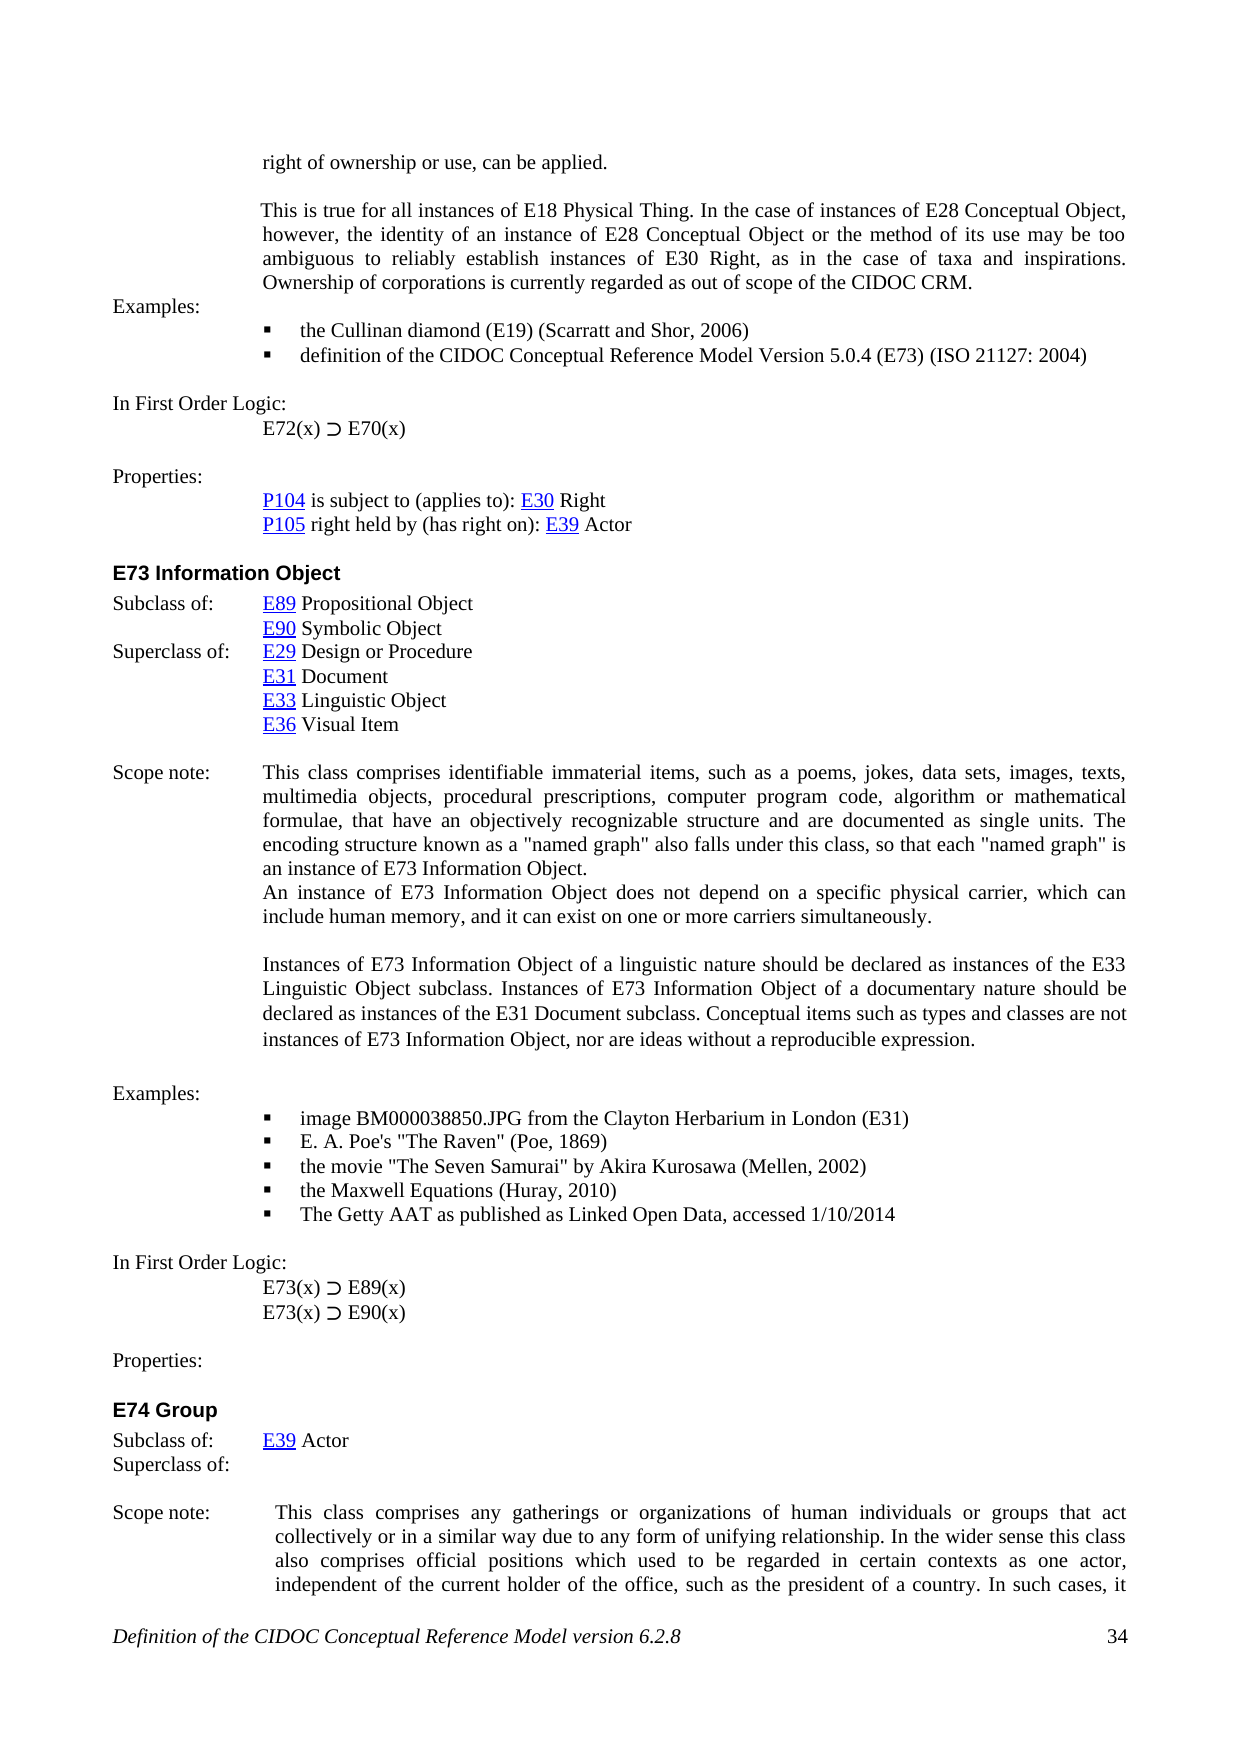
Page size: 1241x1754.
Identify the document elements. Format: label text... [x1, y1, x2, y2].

text In First Order Logic: [112, 391, 1128, 415]
text Properties: [112, 1348, 1128, 1372]
text Subclass of: E89 Propositional Object [112, 591, 1128, 615]
text P105 right held by (has right on): E39 Actor [262, 512, 1128, 536]
text Subclass of: E39 Actor [112, 1428, 1128, 1452]
list image BM000038850.JPG from the Clayton Herbarium in London (E31) [262, 1105, 1128, 1129]
text Instances of E73 Information Object of a linguistic nature should be declared as instances of the E33 Linguistic Object subclass. Instances of E73 Information Object of a documentary nature should be declared as instances of the E31 Document subclass. Conceptual items such as types and classes are not instances of E73 Information Object, nor are ideas without a reproducible expression. [262, 952, 1128, 1053]
text E73(x) ⊃ E89(x) [112, 1274, 1128, 1299]
text This is true for all instances of E18 Physical Thing. In the case of instances of E28 Conceptual Object, however, the identity of an instance of E28 Conceptual Object or the method of its use may be too ambiguous to reliably establish instances of E30 Right, as in the case of taxa and inspirations. Ownership of corporations is currently regarded as out of scope of the CIDOC CRM. [260, 198, 1128, 294]
list the movie "The Seven Samurai" by Akira Kurosawa (Mellen, 2002) [262, 1153, 1128, 1178]
subtitle E73 Information Object [112, 561, 1128, 585]
text E31 Document [187, 663, 1128, 688]
text E90 Symbolic Object [187, 615, 1128, 639]
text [112, 150, 1128, 174]
text Scope note: This class comprises identifiable immaterial items, such as a poems, jokes, data sets, images, texts, multimedia objects, procedural prescriptions, computer program code, algorithm or mathematical formulae, that have an objectively recognizable structure and are documented as single units. The encoding structure known as a "named graph" also falls under this class, so that each "named graph" is an instance of E73 Information Object. [112, 760, 1128, 880]
text Superclass of: E29 Design or Procedure [112, 639, 1128, 663]
text In First Order Logic: [112, 1250, 1128, 1274]
list the Maxwell Equations (Huray, 2010) [262, 1178, 1128, 1202]
text P104 is subject to (applies to): E30 Right [262, 488, 1128, 512]
list E. A. Poe's "The Raven" (Poe, 1869) [262, 1129, 1128, 1153]
text Superclass of: [112, 1452, 1128, 1476]
text Examples: [112, 294, 1128, 318]
text E73(x) ⊃ E90(x) [112, 1299, 1128, 1324]
list The Getty AAT as published as Linked Open Data, accessed 1/10/2014 [262, 1202, 1128, 1226]
subtitle E74 Group [112, 1397, 1128, 1421]
text Examples: [112, 1081, 1128, 1105]
text E72(x) ⊃ E70(x) [112, 415, 1128, 440]
list the Cullinan diamond (E19) (Scarratt and Shor, 2006) [262, 318, 1128, 342]
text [112, 1500, 1128, 1596]
list definition of the CIDOC Conceptual Reference Model Version 5.0.4 (E73) (ISO 21127: 2004) [262, 342, 1128, 367]
text E33 Linguistic Object [187, 688, 1128, 712]
text An instance of E73 Information Object does not depend on a specific physical carrier, which can include human memory, and it can exist on one or more carriers simultaneously. [262, 880, 1128, 928]
text E36 Visual Item [187, 712, 1128, 736]
text Properties: [112, 464, 1128, 488]
